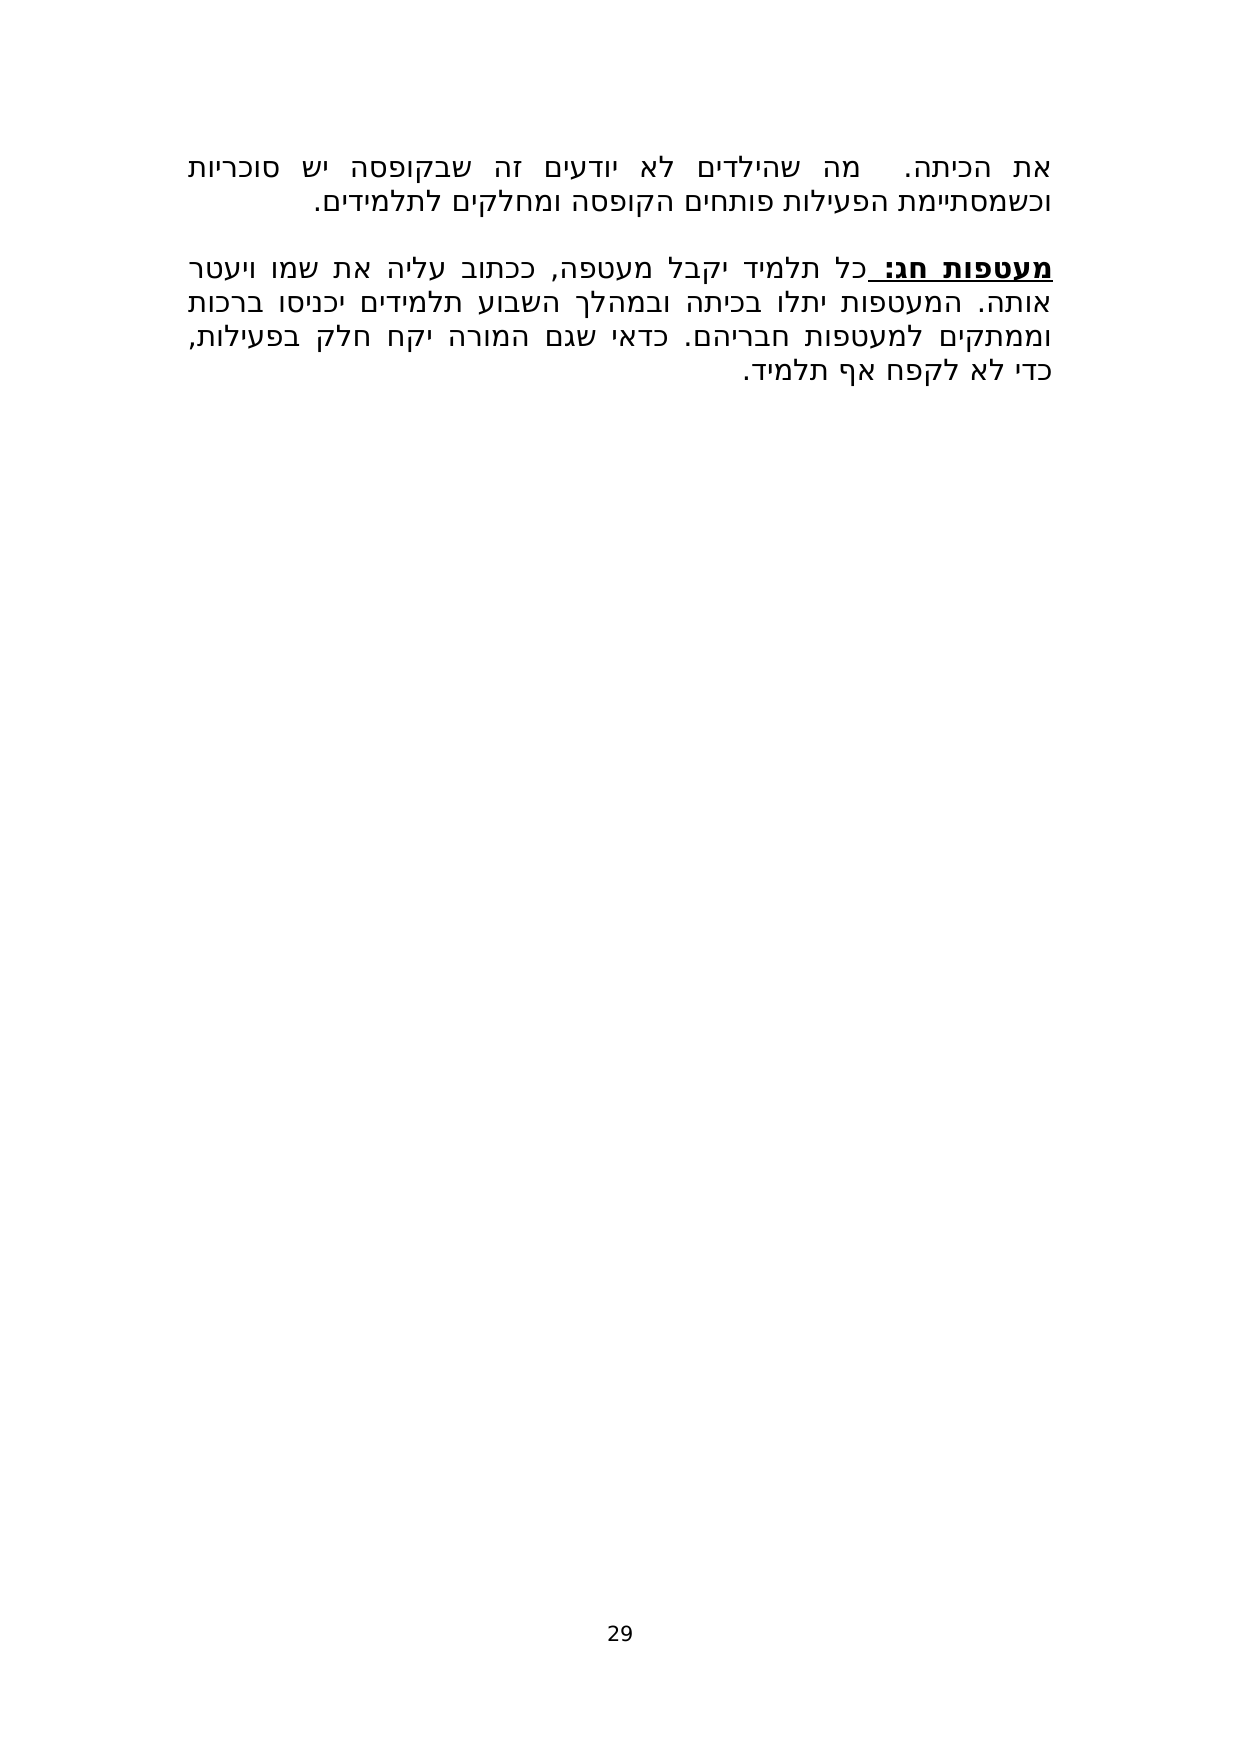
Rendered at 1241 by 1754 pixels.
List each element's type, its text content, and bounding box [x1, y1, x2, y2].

text מעטפות חג: כל תלמיד יקבל מעטפה, ככתוב עליה את שמו ויעטר אותה. המעטפות יתלו בכיתה ובמהלך השבוע תלמידים יכניסו ברכות וממתקים למעטפות חבריהם. כדאי שגם המורה יקח חלק בפעילות, כדי לא לקפח אף תלמיד. [187, 251, 1053, 387]
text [187, 150, 1053, 218]
